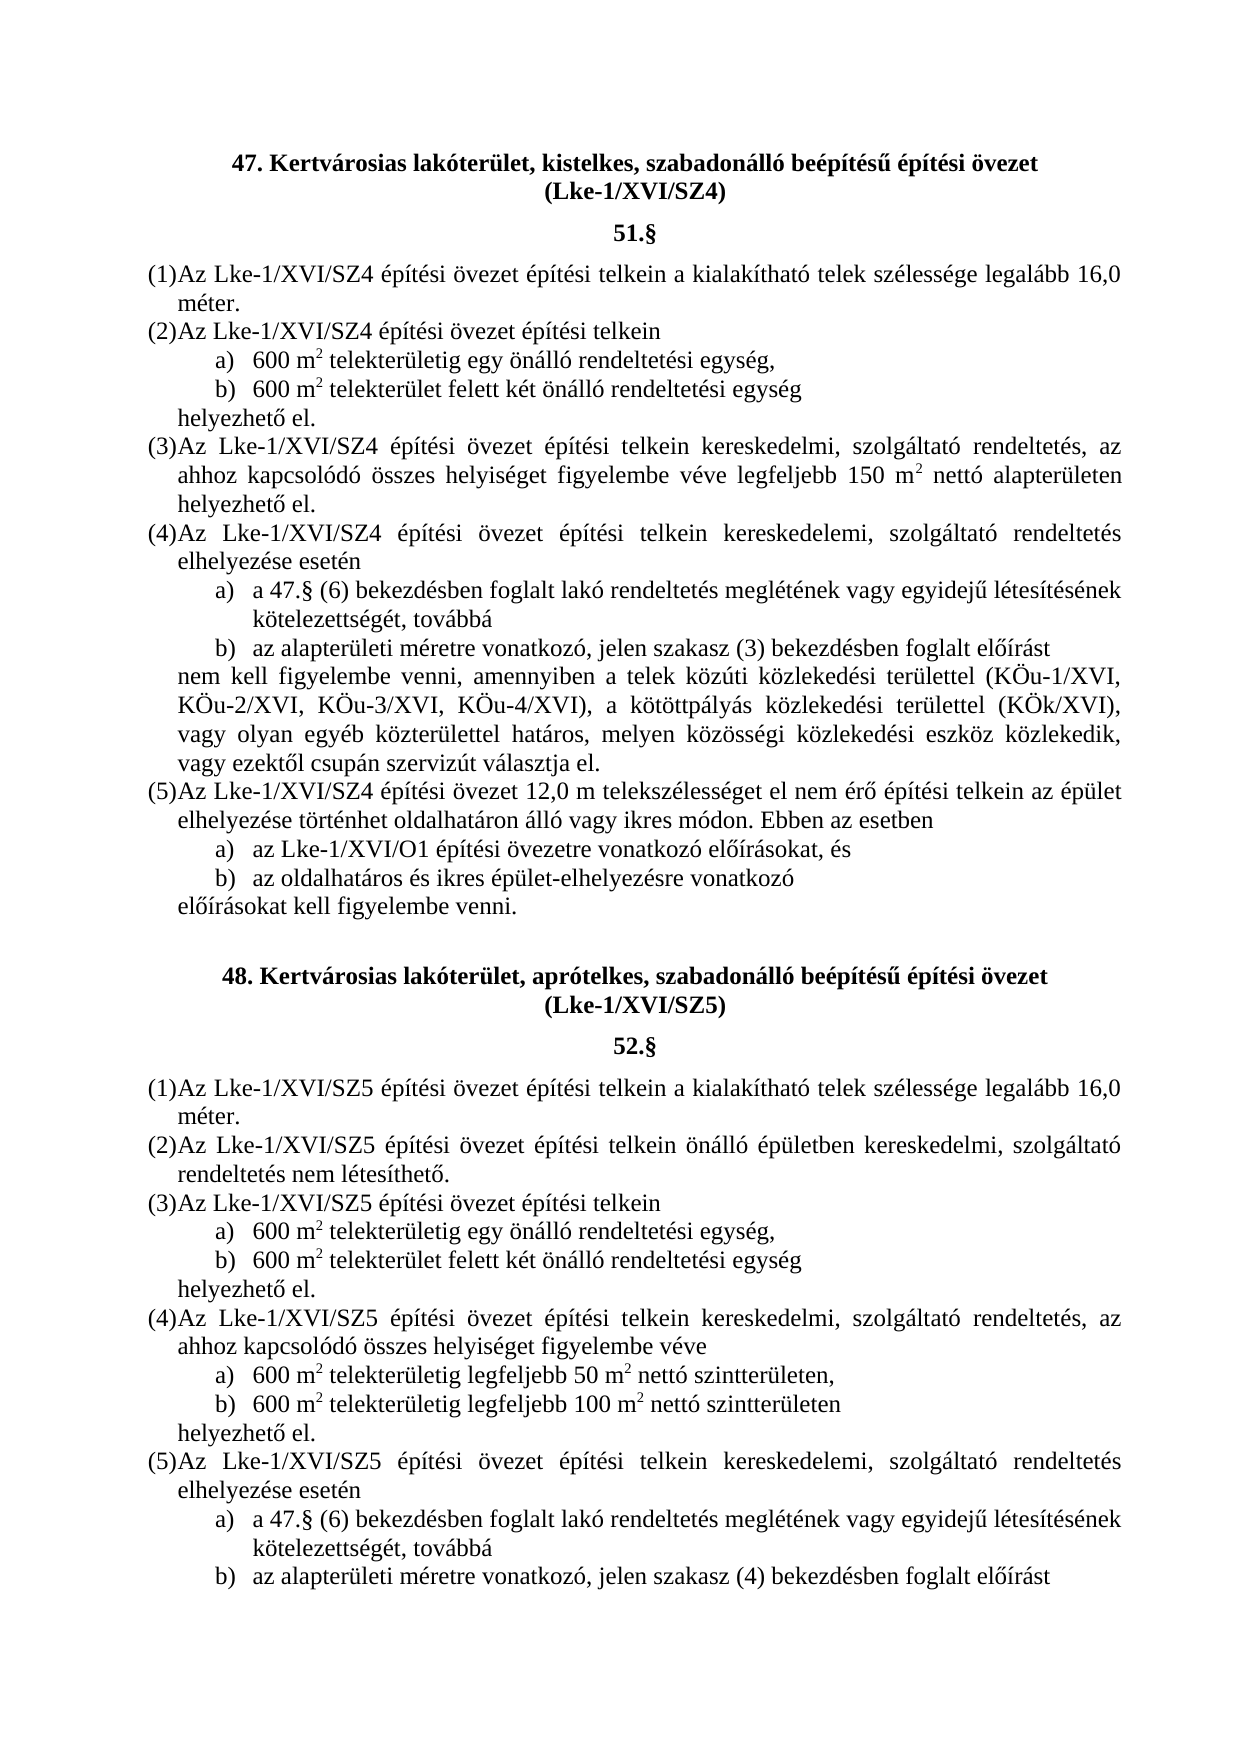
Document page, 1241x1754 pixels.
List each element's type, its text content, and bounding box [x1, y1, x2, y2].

list Az Lke-1/XVI/SZ4 építési övezet 12,0 m telekszélességet el nem érő építési telkein az épület elhelyezése történhet oldalhatáron álló vagy ikres módon. Ebben az esetben [148, 776, 1122, 834]
list Az Lke-1/XVI/SZ4 építési övezet építési telkein kereskedelemi, szolgáltató rendeltetés elhelyezése esetén [148, 518, 1122, 575]
list Az Lke-1/XVI/SZ4 építési övezet építési telkein kereskedelmi, szolgáltató rendeltetés, az ahhoz kapcsolódó összes helyiséget figyelembe véve legfeljebb 150 m2 nettó alapterületen helyezhető el. [148, 431, 1122, 518]
list 600 m2 telekterület felett két önálló rendeltetési egység [215, 374, 1122, 403]
list 600 m2 telekterületig egy önálló rendeltetési egység, [215, 345, 1122, 374]
subtitle 48. Kertvárosias lakóterület, aprótelkes, szabadonálló beépítésű építési övezet (Lke-1/XVI/SZ5) [148, 961, 1122, 1019]
list az Lke-1/XVI/O1 építési övezetre vonatkozó előírásokat, és [215, 834, 1122, 863]
text helyezhető el. [177, 403, 1122, 431]
list 600 m2 telekterületig legfeljebb 100 m2 nettó szintterületen [215, 1389, 1122, 1418]
text helyezhető el. [177, 1274, 1122, 1303]
list 600 m2 telekterület felett két önálló rendeltetési egység [215, 1245, 1122, 1274]
list Az Lke-1/XVI/SZ5 építési övezet építési telkein [148, 1188, 1122, 1216]
text nem kell figyelembe venni, amennyiben a telek közúti közlekedési területtel (KÖu-1/XVI, KÖu-2/XVI, KÖu-3/XVI, KÖu-4/XVI), a kötöttpályás közlekedési területtel (KÖk/XVI), vagy olyan egyéb közterülettel határos, melyen közösségi közlekedési eszköz közlekedik, vagy ezektől csupán szervizút választja el. [177, 661, 1122, 776]
list Az Lke-1/XVI/SZ5 építési övezet építési telkein kereskedelmi, szolgáltató rendeltetés, az ahhoz kapcsolódó összes helyiséget figyelembe véve [148, 1303, 1122, 1360]
list Az Lke-1/XVI/SZ5 építési övezet építési telkein kereskedelemi, szolgáltató rendeltetés elhelyezése esetén [148, 1446, 1122, 1504]
list 600 m2 telekterületig egy önálló rendeltetési egység, [215, 1216, 1122, 1245]
list a 47.§ (6) bekezdésben foglalt lakó rendeltetés meglétének vagy egyidejű létesítésének kötelezettségét, továbbá [215, 575, 1122, 633]
list Az Lke-1/XVI/SZ5 építési övezet építési telkein önálló épületben kereskedelmi, szolgáltató rendeltetés nem létesíthető. [148, 1130, 1122, 1188]
list a 47.§ (6) bekezdésben foglalt lakó rendeltetés meglétének vagy egyidejű létesítésének kötelezettségét, továbbá [215, 1504, 1122, 1561]
list az alapterületi méretre vonatkozó, jelen szakasz (3) bekezdésben foglalt előírást [215, 633, 1122, 661]
text előírásokat kell figyelembe venni. [177, 891, 1122, 920]
list 600 m2 telekterületig legfeljebb 50 m2 nettó szintterületen, [215, 1360, 1122, 1389]
text helyezhető el. [177, 1418, 1122, 1446]
list Az Lke-1/XVI/SZ5 építési övezet építési telkein a kialakítható telek szélessége legalább 16,0 méter. [148, 1073, 1122, 1130]
list az alapterületi méretre vonatkozó, jelen szakasz (4) bekezdésben foglalt előírást [215, 1561, 1122, 1590]
list Az Lke-1/XVI/SZ4 építési övezet építési telkein [148, 316, 1122, 345]
subtitle 47. Kertvárosias lakóterület, kistelkes, szabadonálló beépítésű építési övezet (Lke-1/XVI/SZ4) [148, 148, 1122, 205]
list az oldalhatáros és ikres épület-elhelyezésre vonatkozó [215, 863, 1122, 891]
text 51.§ [148, 218, 1122, 246]
list Az Lke-1/XVI/SZ4 építési övezet építési telkein a kialakítható telek szélessége legalább 16,0 méter. [148, 259, 1122, 316]
text 52.§ [148, 1031, 1122, 1060]
